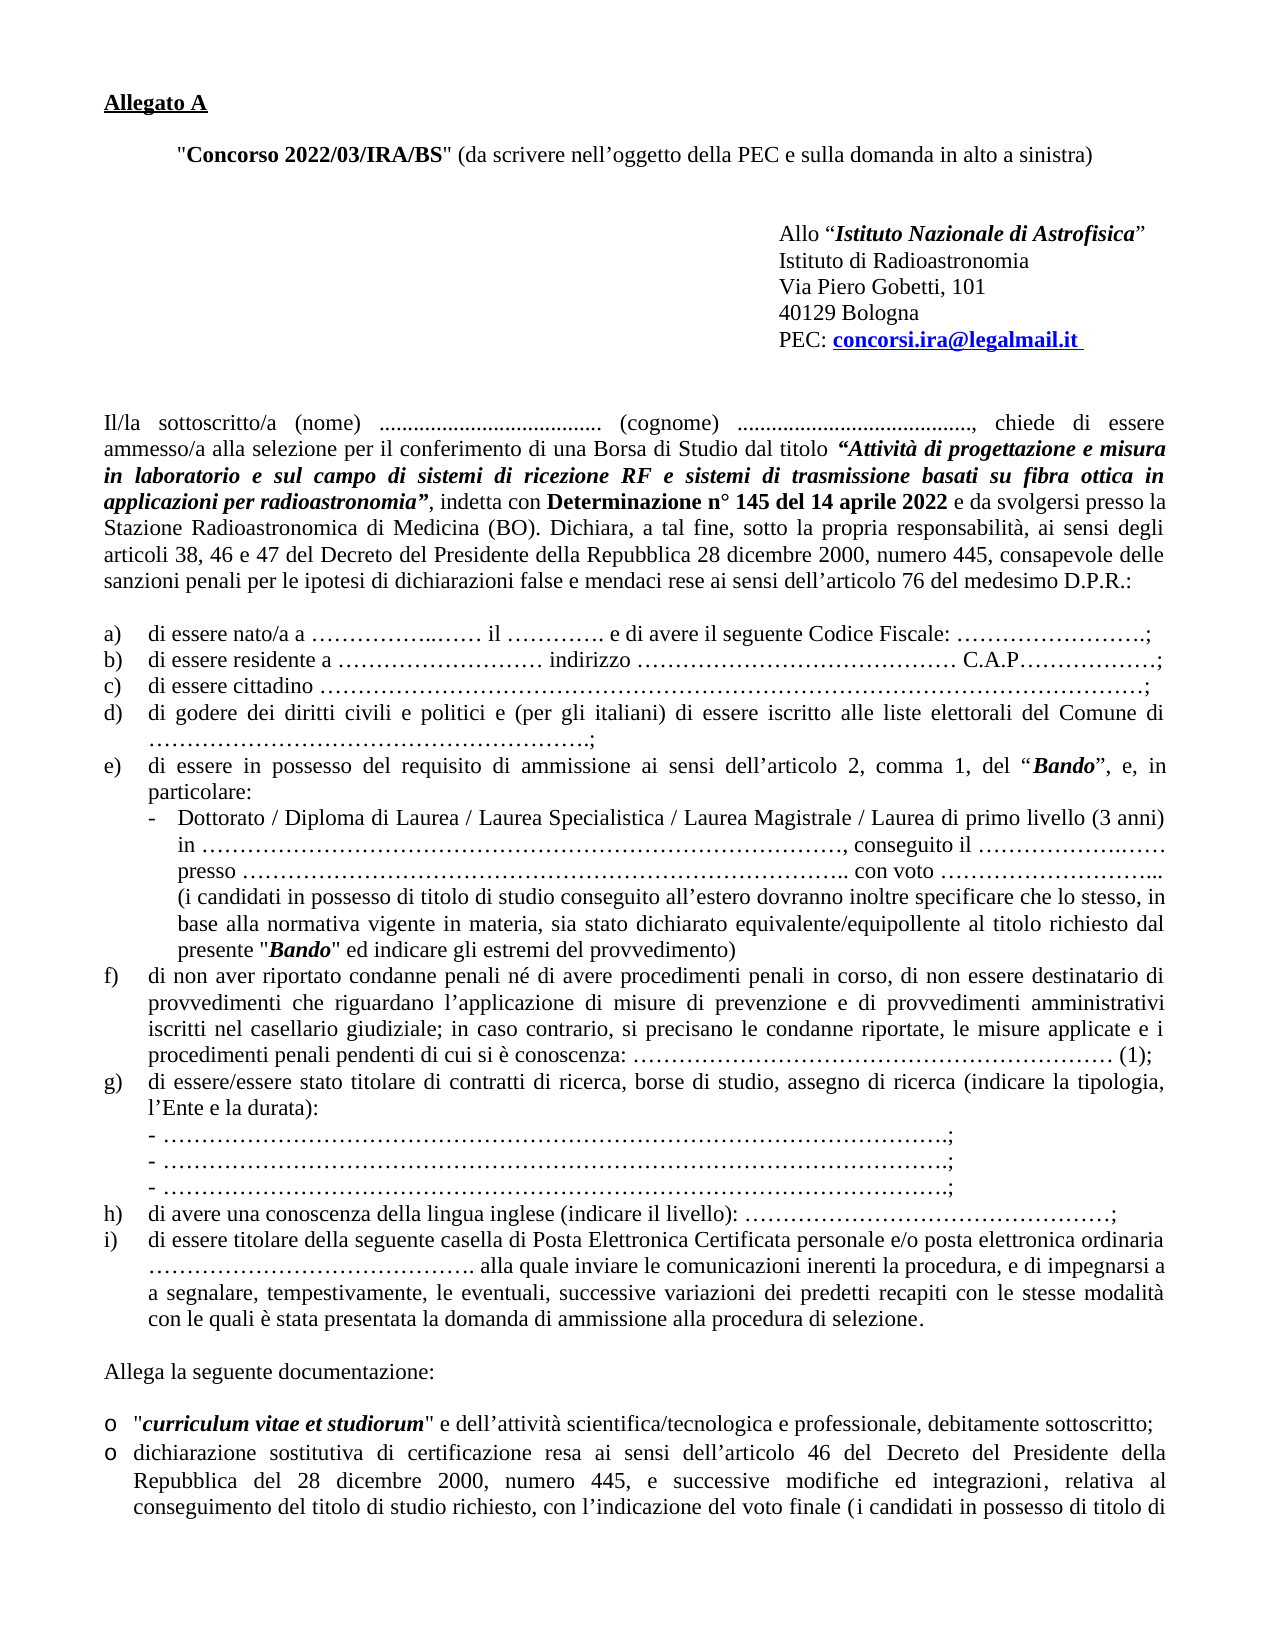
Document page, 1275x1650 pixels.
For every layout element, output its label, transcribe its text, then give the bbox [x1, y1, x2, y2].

list di essere titolare della seguente casella di Posta Elettronica Certificata personale e/o posta elettronica ordinaria ……………………………………. alla quale inviare le comunicazioni inerenti la procedura, e di impegnarsi a a segnalare, tempestivamente, le eventuali, successive variazioni dei predetti recapiti con le stesse modalità con le quali è stata presentata la domanda di ammissione alla procedura di selezione. [103, 1226, 1167, 1331]
list di avere una conoscenza della lingua inglese (indicare il livello): …………………………………………; [103, 1200, 1167, 1226]
list ………………………………………………………………………………………….; [148, 1173, 1167, 1200]
text Allegato A [103, 89, 1167, 115]
list di essere/essere stato titolare di contratti di ricerca, borse di studio, assegno di ricerca (indicare la tipologia, l’Ente e la durata): [103, 1068, 1167, 1121]
list di essere cittadino ………………………………………………………………………………………………; [103, 673, 1167, 699]
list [103, 1439, 1167, 1520]
text "Concorso 2022/03/IRA/BS" (da scrivere nell’oggetto della PEC e sulla domanda in alto a sinistra) [103, 141, 1167, 168]
list di essere in possesso del requisito di ammissione ai sensi dell’articolo 2, comma 1, del “Bando”, e, in particolare: [103, 752, 1167, 804]
list ………………………………………………………………………………………….; [148, 1121, 1167, 1147]
text Via Piero Gobetti, 101 [778, 273, 1167, 299]
list ………………………………………………………………………………………….; [148, 1147, 1167, 1173]
list (i candidati in possesso di titolo di studio conseguito all’estero dovranno inoltre specificare che lo stesso, in base alla normativa vigente in materia, sia stato dichiarato equivalente/equipollente al titolo richiesto dal presente "Bando" ed indicare gli estremi del provvedimento) [177, 883, 1167, 962]
list di essere residente a ……………………… indirizzo …………………………………… C.A.P………………; [103, 646, 1167, 673]
text 40129 Bologna [778, 299, 1167, 326]
text Allega la seguente documentazione: [103, 1358, 1167, 1384]
list Dottorato / Diploma di Laurea / Laurea Specialistica / Laurea Magistrale / Laurea di primo livello (3 anni) in …………………………………………………………………………, conseguito il ……………….…… presso …………………………………………………………………….. con voto ………………………... [148, 804, 1167, 883]
text Istituto di Radioastronomia [778, 247, 1167, 273]
list di non aver riportato condanne penali né di avere procedimenti penali in corso, di non essere destinatario di provvedimenti che riguardano l’applicazione di misure di prevenzione e di provvedimenti amministrativi iscritti nel casellario giudiziale; in caso contrario, si precisano le condanne riportate, le misure applicate e i procedimenti penali pendenti di cui si è conoscenza: ……………………………………………………… (1); [103, 962, 1167, 1068]
list "curriculum vitae et studiorum" e dell’attività scientifica/tecnologica e professionale, debitamente sottoscritto; [103, 1411, 1167, 1439]
list di essere nato/a a ……………..…… il …………. e di avere il seguente Codice Fiscale: …………………….; [103, 620, 1167, 646]
text PEC: concorsi.ira@legalmail.it [778, 326, 1167, 352]
text Allo “Istituto Nazionale di Astrofisica” [778, 220, 1167, 247]
list di godere dei diritti civili e politici e (per gli italiani) di essere iscritto alle liste elettorali del Comune di ………………………………………………….; [103, 699, 1167, 752]
text Il/la sottoscritto/a (nome) ....................................... (cognome) ........................................., chiede di essere ammesso/a alla selezione per il conferimento di una Borsa di Studio dal titolo “Attività di progettazione e misura in laboratorio e sul campo di sistemi di ricezione RF e sistemi di trasmissione basati su fibra ottica in applicazioni per radioastronomia”, indetta con Determinazione n° 145 del 14 aprile 2022 e da svolgersi presso la Stazione Radioastronomica di Medicina (BO). Dichiara, a tal fine, sotto la propria responsabilità, ai sensi degli articoli 38, 46 e 47 del Decreto del Presidente della Repubblica 28 dicembre 2000, numero 445, consapevole delle sanzioni penali per le ipotesi di dichiarazioni false e mendaci rese ai sensi dell’articolo 76 del medesimo D.P.R.: [103, 409, 1167, 593]
